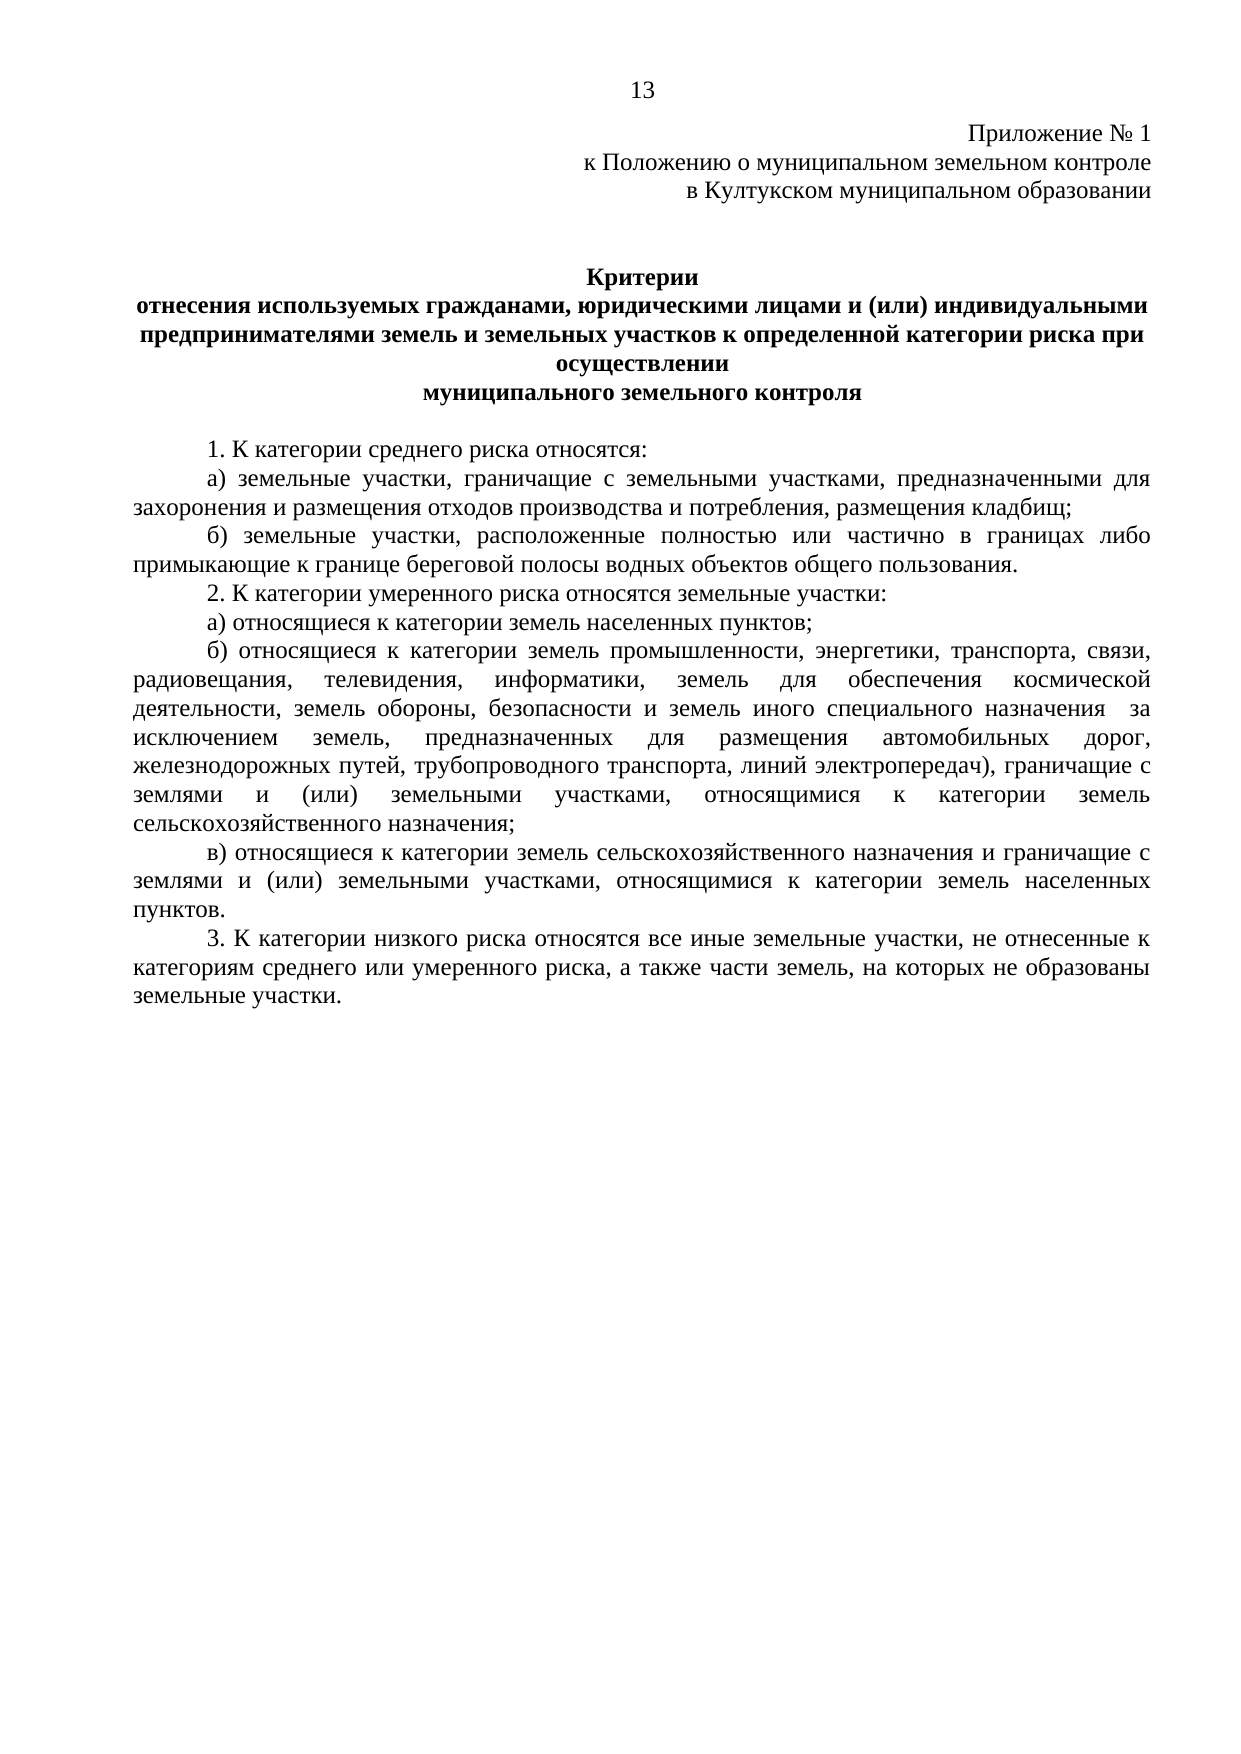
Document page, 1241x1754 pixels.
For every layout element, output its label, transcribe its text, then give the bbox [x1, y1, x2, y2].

title муниципального земельного контроля [133, 377, 1152, 406]
text а) земельные участки, граничащие с земельными участками, предназначенными для захоронения и размещения отходов производства и потребления, размещения кладбищ; [133, 463, 1152, 521]
text Приложение № 1 [133, 118, 1152, 147]
title Критерии [133, 262, 1152, 291]
text к Положению о муниципальном земельном контроле [133, 147, 1152, 176]
text в Култукском муниципальном образовании [133, 176, 1152, 204]
text 1. К категории среднего риска относятся: [133, 434, 1152, 463]
text б) относящиеся к категории земель промышленности, энергетики, транспорта, связи, радиовещания, телевидения, информатики, земель для обеспечения космической деятельности, земель обороны, безопасности и земель иного специального назначения за исключением земель, предназначенных для размещения автомобильных дорог, железнодорожных путей, трубопроводного транспорта, линий электропередач), граничащие с землями и (или) земельными участками, относящимися к категории земель сельскохозяйственного назначения; [133, 636, 1152, 837]
text 2. К категории умеренного риска относятся земельные участки: [133, 578, 1152, 607]
text а) относящиеся к категории земель населенных пунктов; [133, 607, 1152, 636]
title отнесения используемых гражданами, юридическими лицами и (или) индивидуальными предпринимателями земель и земельных участков к определенной категории риска при осуществлении [133, 291, 1152, 377]
text 3. К категории низкого риска относятся все иные земельные участки, не отнесенные к категориям среднего или умеренного риска, а также части земель, на которых не образованы земельные участки. [133, 923, 1152, 1009]
text б) земельные участки, расположенные полностью или частично в границах либо примыкающие к границе береговой полосы водных объектов общего пользования. [133, 521, 1152, 578]
text в) относящиеся к категории земель сельскохозяйственного назначения и граничащие с землями и (или) земельными участками, относящимися к категории земель населенных пунктов. [133, 837, 1152, 923]
